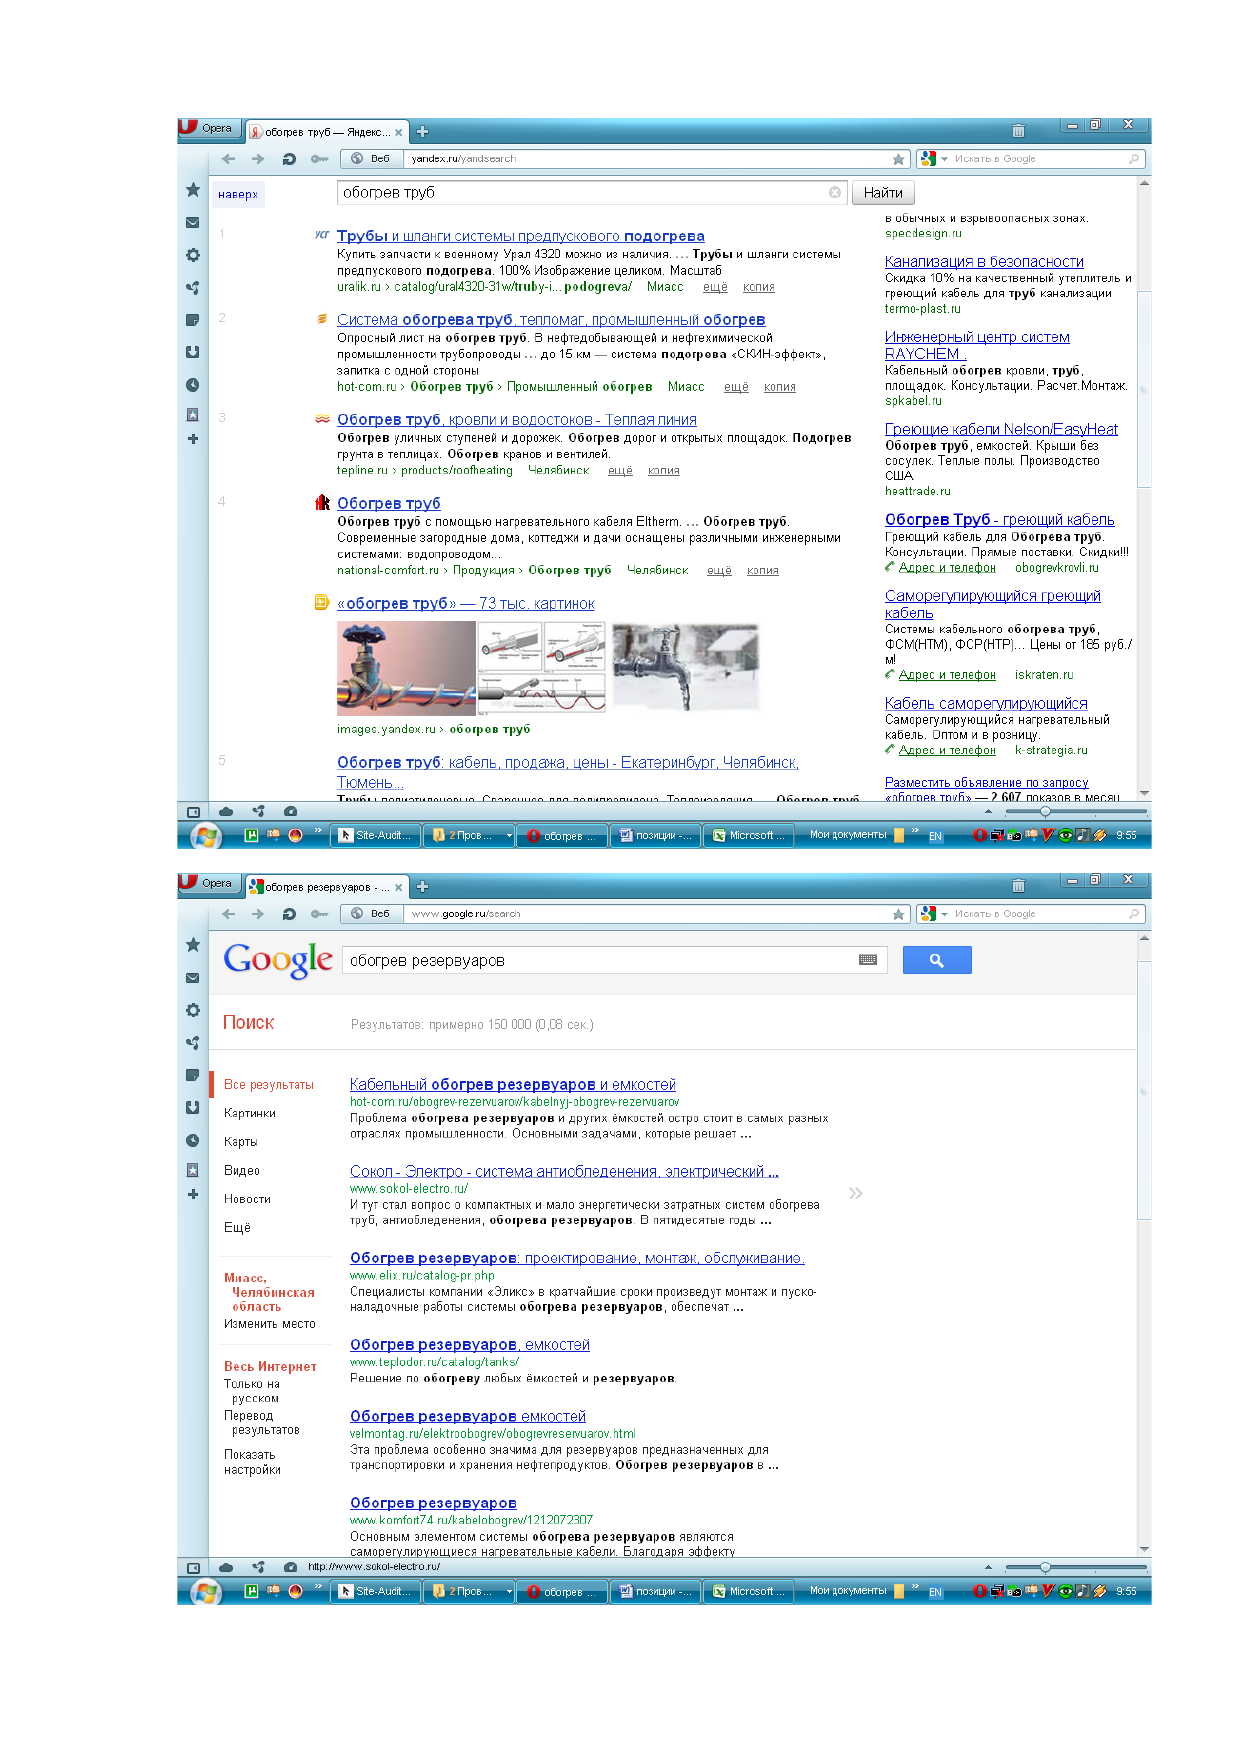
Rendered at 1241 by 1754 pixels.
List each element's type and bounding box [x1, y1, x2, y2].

picture [177, 118, 1152, 849]
picture [177, 873, 1152, 1605]
